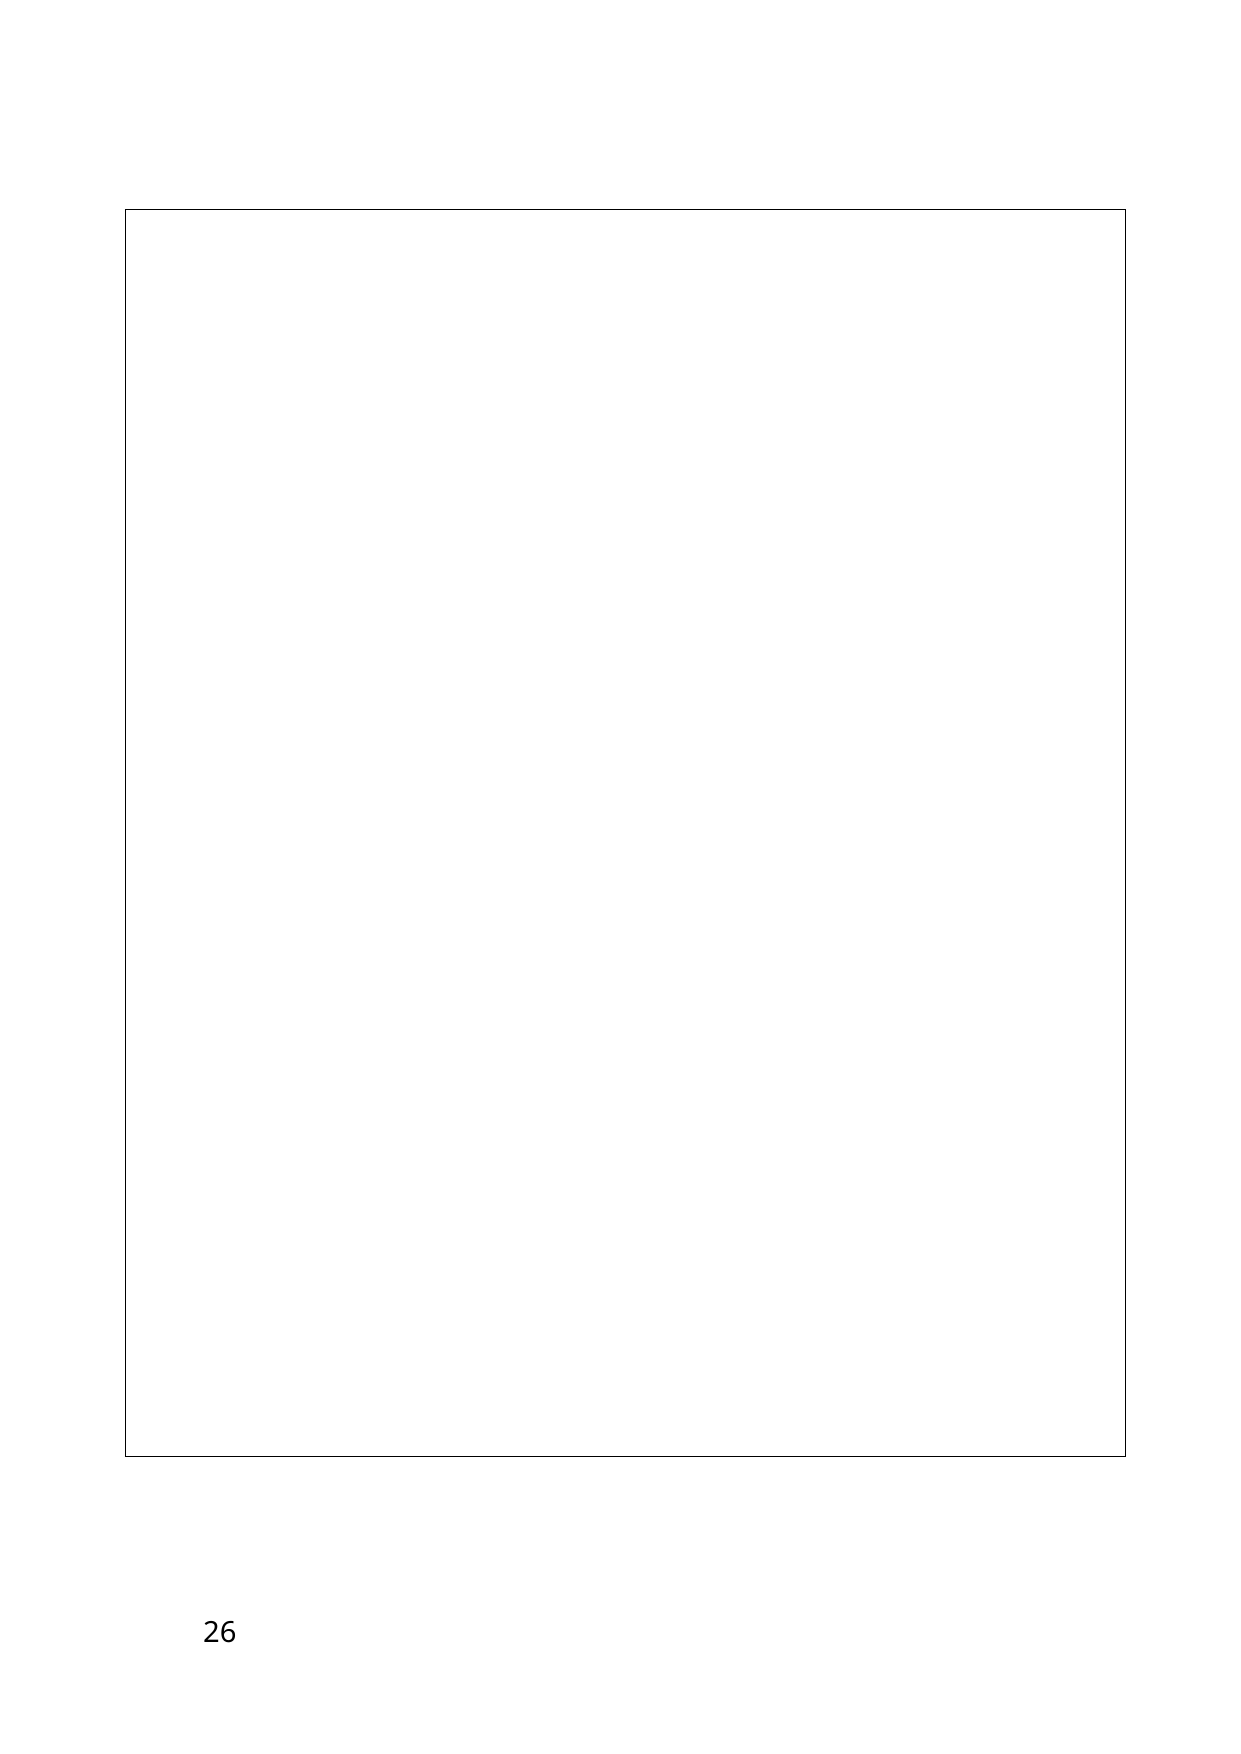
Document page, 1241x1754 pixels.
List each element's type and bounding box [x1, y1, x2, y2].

table_cell [126, 210, 1125, 1456]
